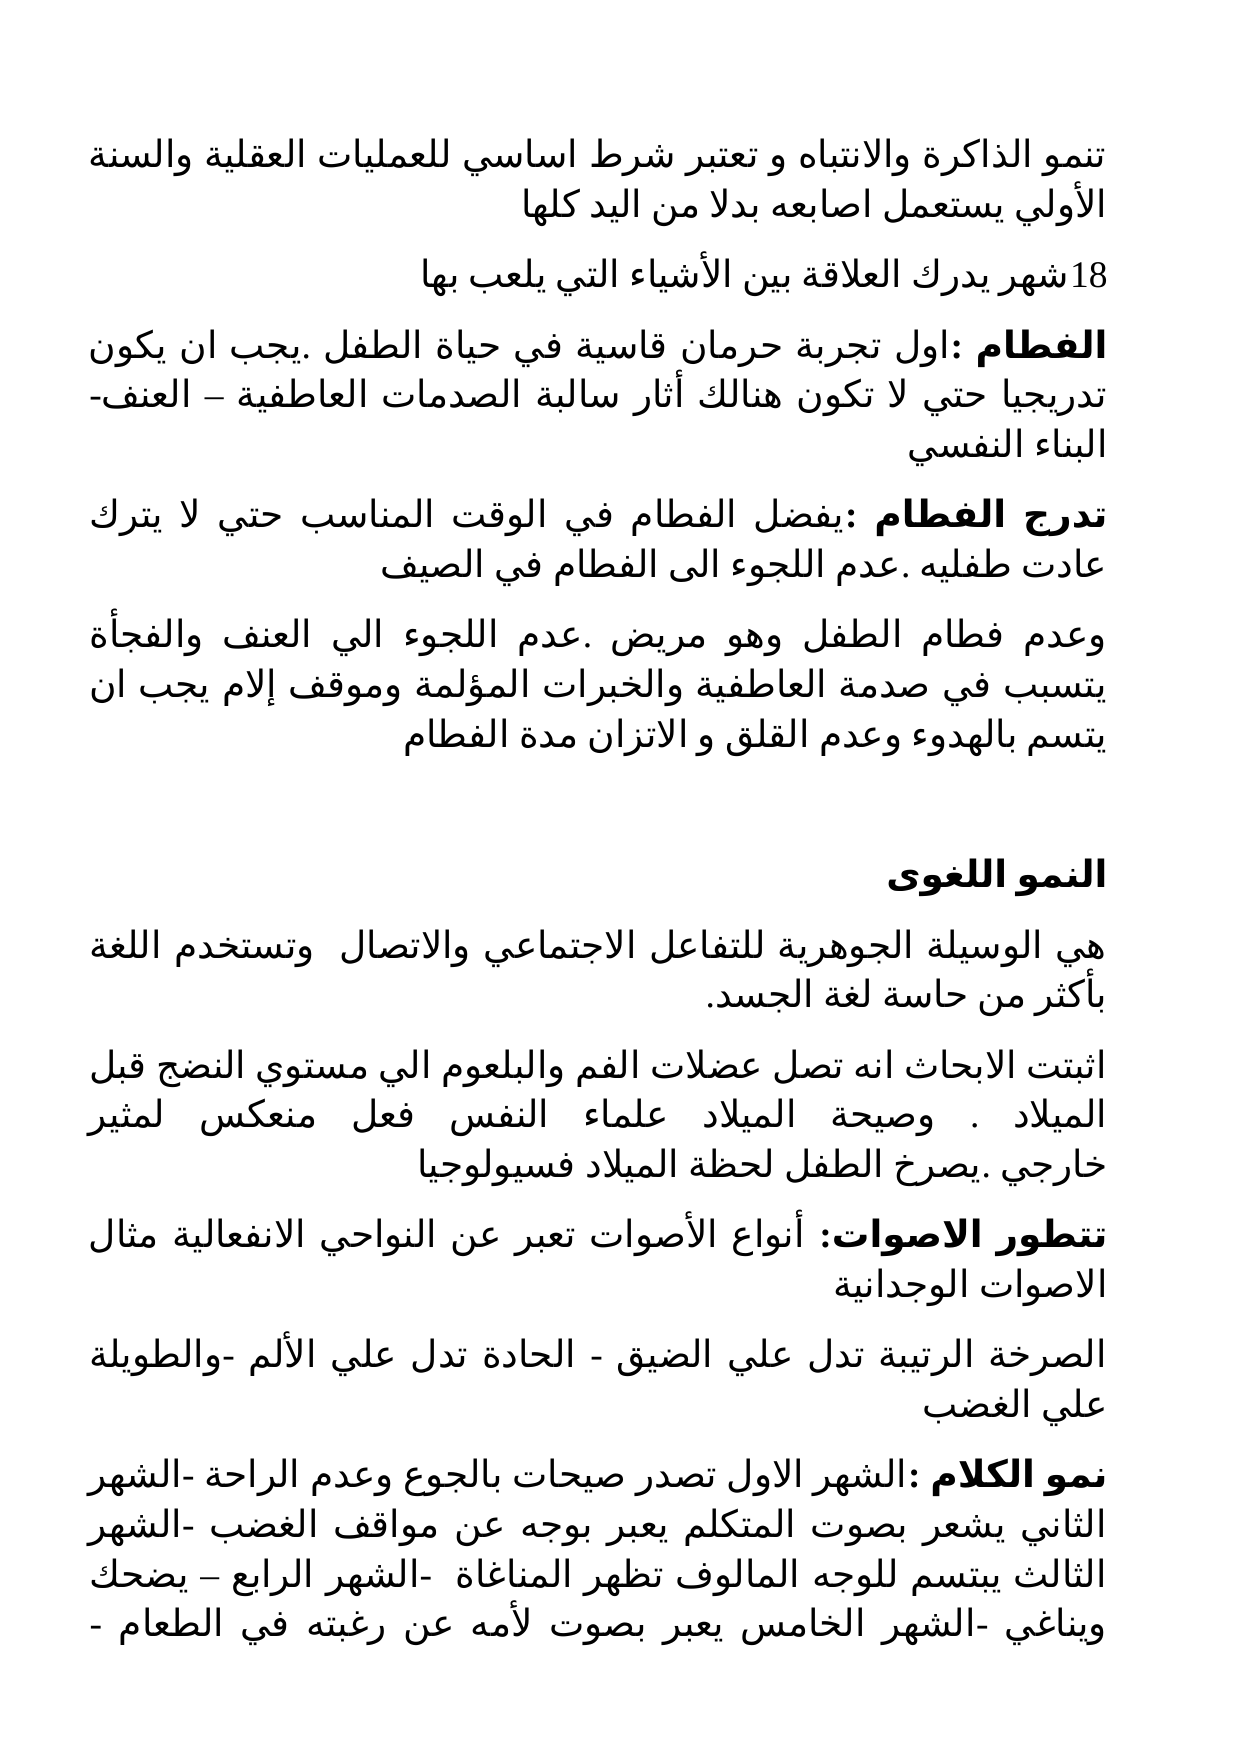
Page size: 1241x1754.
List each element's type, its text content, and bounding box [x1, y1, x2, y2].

text اثبتت الابحاث انه تصل عضلات الفم والبلعوم الي مستوي النضج قبل الميلاد . وصيحة الميلاد علماء النفس فعل منعكس لمثير خارجي .يصرخ الطفل لحظة الميلاد فسيولوجيا [89, 1043, 1107, 1186]
text هي الوسيلة الجوهرية للتفاعل الاجتماعي والاتصال وتستخدم اللغة بأكثر من حاسة لغة الجسد. [89, 923, 1107, 1016]
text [89, 1453, 1107, 1645]
text تدرج الفطام :يفضل الفطام في الوقت المناسب حتي لا يترك عادت طفليه .عدم اللجوء الى الفطام في الصيف [89, 493, 1107, 586]
text الصرخة الرتيبة تدل علي الضيق - الحادة تدل علي الألم -والطويلة علي الغضب [89, 1333, 1107, 1426]
text تنمو الذاكرة والانتباه و تعتبر شرط اساسي للعمليات العقلية والسنة الأولي يستعمل اصابعه بدلا من اليد كلها [89, 133, 1107, 226]
text الفطام :اول تجربة حرمان قاسية في حياة الطفل .يجب ان يكون تدريجيا حتي لا تكون هنالك أثار سالبة الصدمات العاطفية – العنف- البناء النفسي [89, 323, 1107, 466]
text وعدم فطام الطفل وهو مريض .عدم اللجوء الي العنف والفجأة يتسبب في صدمة العاطفية والخبرات المؤلمة وموقف إلام يجب ان يتسم بالهدوء وعدم القلق و الاتزان مدة الفطام [89, 613, 1107, 755]
text 18شهر يدرك العلاقة بين الأشياء التي يلعب بها [89, 253, 1107, 296]
text تتطور الاصوات: أنواع الأصوات تعبر عن النواحي الانفعالية مثال الاصوات الوجدانية [89, 1213, 1107, 1306]
text النمو اللغوى [89, 853, 1107, 896]
